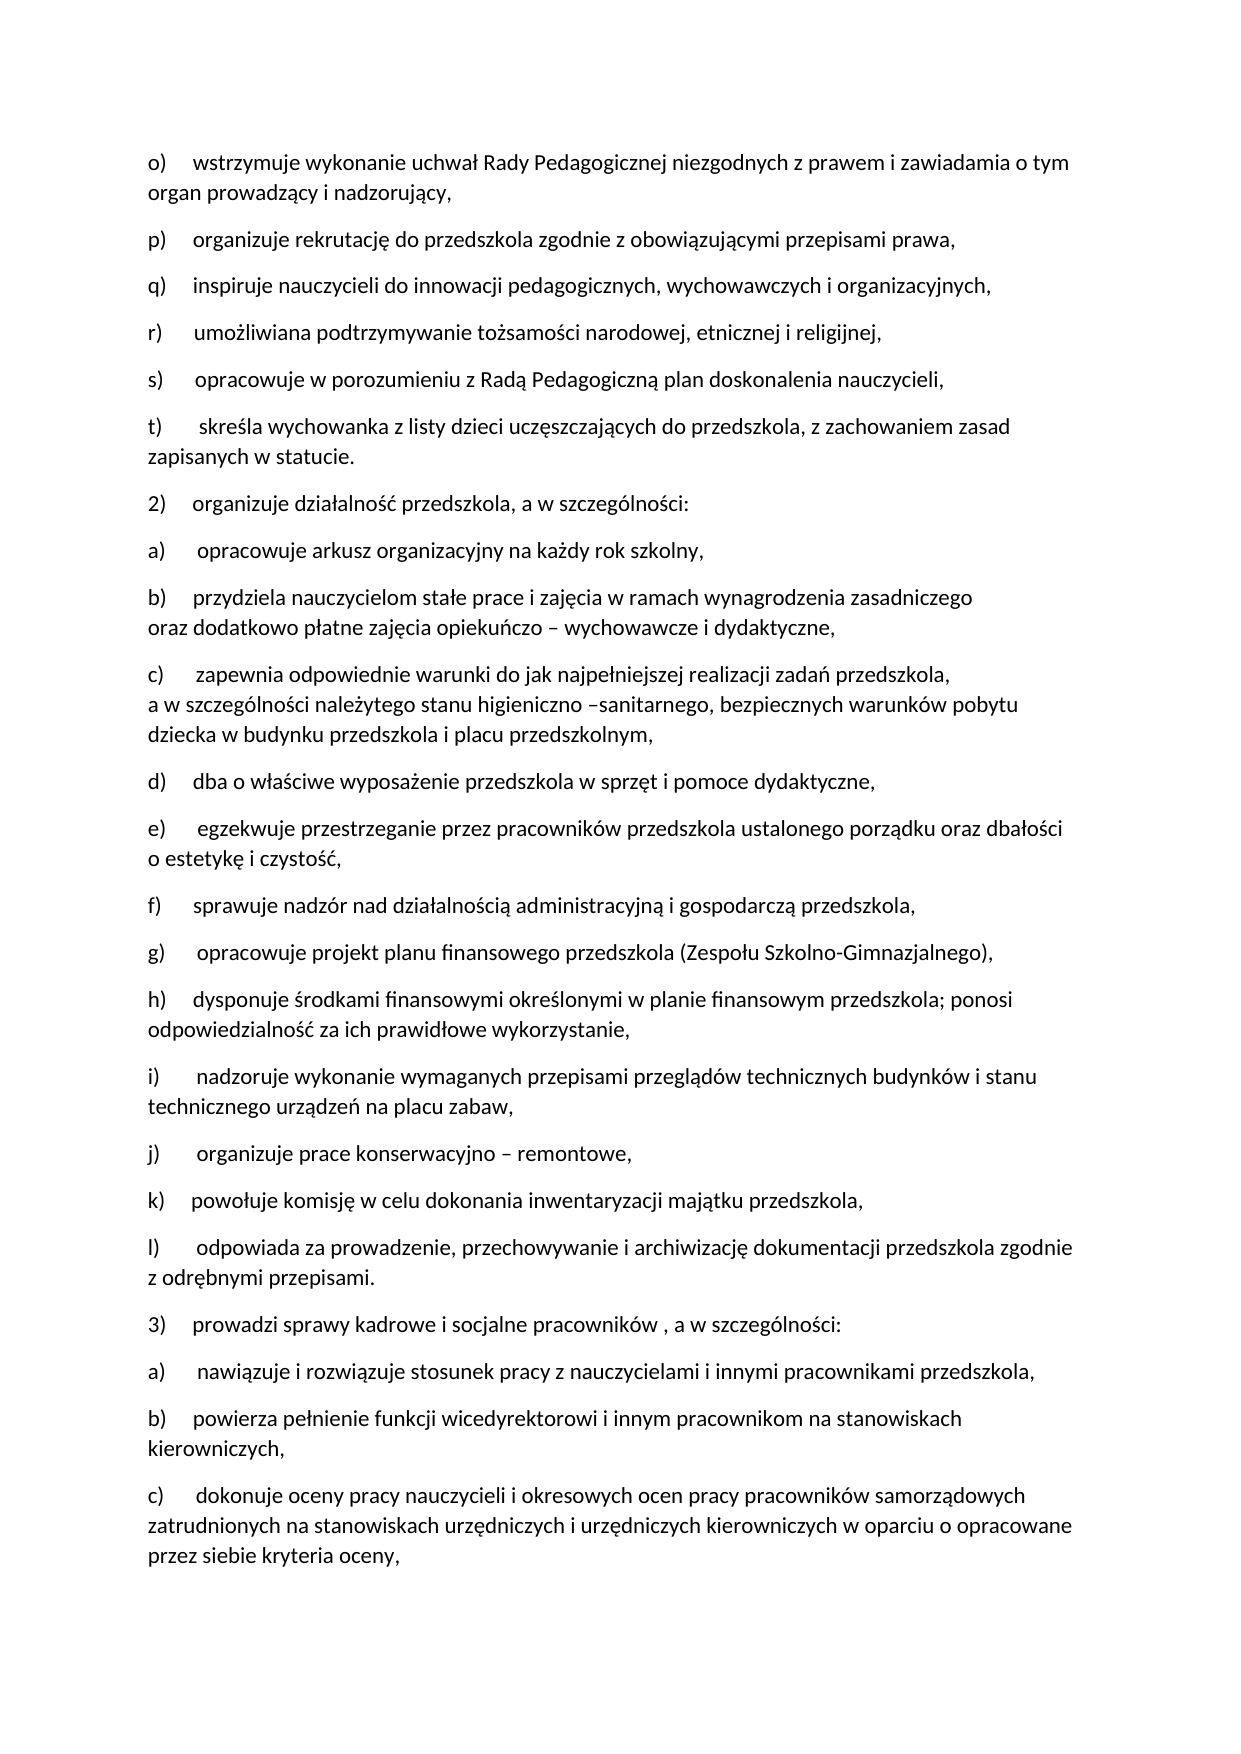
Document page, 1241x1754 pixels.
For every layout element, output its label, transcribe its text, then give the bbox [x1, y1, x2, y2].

text 3) prowadzi sprawy kadrowe i socjalne pracowników , a w szczególności: [148, 1310, 1093, 1338]
text f) sprawuje nadzór nad działalnością administracyjną i gospodarczą przedszkola, [148, 891, 1093, 919]
text d) dba o właściwe wyposażenie przedszkola w sprzęt i pomoce dydaktyczne, [148, 767, 1093, 795]
text 2) organizuje działalność przedszkola, a w szczególności: [148, 489, 1093, 517]
text p) organizuje rekrutację do przedszkola zgodnie z obowiązującymi przepisami prawa, [148, 225, 1093, 253]
text t) skreśla wychowanka z listy dzieci uczęszczających do przedszkola, z zachowaniem zasad zapisanych w statucie. [148, 412, 1093, 470]
text q) inspiruje nauczycieli do innowacji pedagogicznych, wychowawczych i organizacyjnych, [148, 272, 1093, 299]
text a) nawiązuje i rozwiązuje stosunek pracy z nauczycielami i innymi pracownikami przedszkola, [148, 1357, 1093, 1385]
text c) zapewnia odpowiednie warunki do jak najpełniejszej realizacji zadań przedszkola, a w szczególności należytego stanu higieniczno –sanitarnego, bezpiecznych warunków pobytu dziecka w budynku przedszkola i placu przedszkolnym, [148, 660, 1093, 748]
text i) nadzoruje wykonanie wymaganych przepisami przeglądów technicznych budynków i stanu technicznego urządzeń na placu zabaw, [148, 1062, 1093, 1120]
text h) dysponuje środkami finansowymi określonymi w planie finansowym przedszkola; ponosi odpowiedzialność za ich prawidłowe wykorzystanie, [148, 985, 1093, 1043]
text c) dokonuje oceny pracy nauczycieli i okresowych ocen pracy pracowników samorządowych zatrudnionych na stanowiskach urzędniczych i urzędniczych kierowniczych w oparciu o opracowane przez siebie kryteria oceny, [148, 1481, 1093, 1569]
text j) organizuje prace konserwacyjno – remontowe, [148, 1139, 1093, 1167]
text l) odpowiada za prowadzenie, przechowywanie i archiwizację dokumentacji przedszkola zgodnie z odrębnymi przepisami. [148, 1233, 1093, 1291]
text o) wstrzymuje wykonanie uchwał Rady Pedagogicznej niezgodnych z prawem i zawiadamia o tym organ prowadzący i nadzorujący, [148, 148, 1093, 206]
text g) opracowuje projekt planu finansowego przedszkola (Zespołu Szkolno-Gimnazjalnego), [148, 938, 1093, 966]
text s) opracowuje w porozumieniu z Radą Pedagogiczną plan doskonalenia nauczycieli, [148, 365, 1093, 393]
text r) umożliwiana podtrzymywanie tożsamości narodowej, etnicznej i religijnej, [148, 318, 1093, 346]
text e) egzekwuje przestrzeganie przez pracowników przedszkola ustalonego porządku oraz dbałości o estetykę i czystość, [148, 814, 1093, 872]
text a) opracowuje arkusz organizacyjny na każdy rok szkolny, [148, 536, 1093, 564]
text b) przydziela nauczycielom stałe prace i zajęcia w ramach wynagrodzenia zasadniczego oraz dodatkowo płatne zajęcia opiekuńczo – wychowawcze i dydaktyczne, [148, 583, 1093, 641]
text k) powołuje komisję w celu dokonania inwentaryzacji majątku przedszkola, [148, 1186, 1093, 1214]
text b) powierza pełnienie funkcji wicedyrektorowi i innym pracownikom na stanowiskach kierowniczych, [148, 1404, 1093, 1462]
